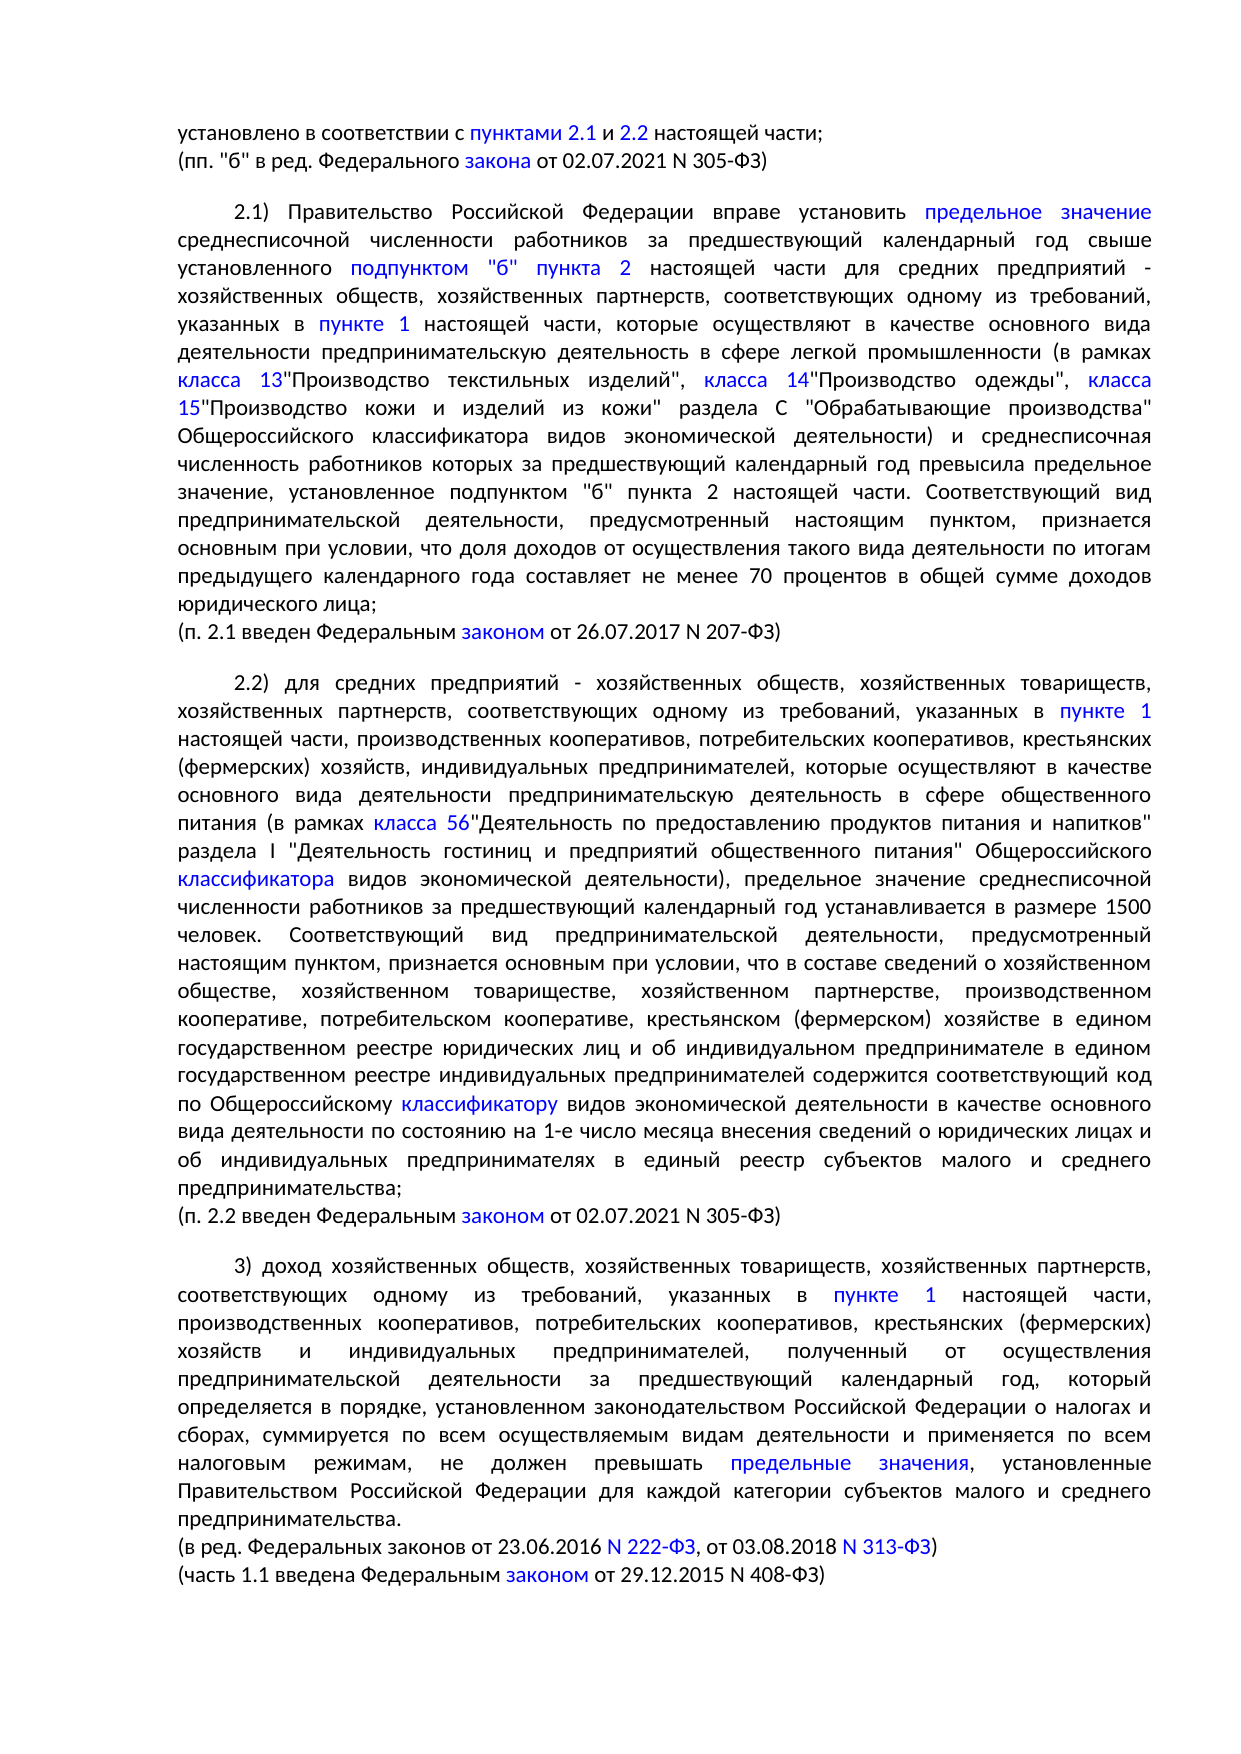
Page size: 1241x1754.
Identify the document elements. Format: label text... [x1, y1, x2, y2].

text (пп. "б" в ред. Федерального закона от 02.07.2021 N 305-ФЗ) [177, 146, 1152, 174]
text (часть 1.1 введена Федеральным законом от 29.12.2015 N 408-ФЗ) [177, 1560, 1152, 1588]
text 3) доход хозяйственных обществ, хозяйственных товариществ, хозяйственных партнерств, соответствующих одному из требований, указанных в пункте 1 настоящей части, производственных кооперативов, потребительских кооперативов, крестьянских (фермерских) хозяйств и индивидуальных предпринимателей, полученный от осуществления предпринимательской деятельности за предшествующий календарный год, который определяется в порядке, установленном законодательством Российской Федерации о налогах и сборах, суммируется по всем осуществляемым видам деятельности и применяется по всем налоговым режимам, не должен превышать предельные значения, установленные Правительством Российской Федерации для каждой категории субъектов малого и среднего предпринимательства. [177, 1252, 1152, 1532]
text (п. 2.1 введен Федеральным законом от 26.07.2017 N 207-ФЗ) [177, 617, 1152, 645]
text 2.1) Правительство Российской Федерации вправе установить предельное значение среднесписочной численности работников за предшествующий календарный год свыше установленного подпунктом "б" пункта 2 настоящей части для средних предприятий - хозяйственных обществ, хозяйственных партнерств, соответствующих одному из требований, указанных в пункте 1 настоящей части, которые осуществляют в качестве основного вида деятельности предпринимательскую деятельность в сфере легкой промышленности (в рамках класса 13"Производство текстильных изделий", класса 14"Производство одежды", класса 15"Производство кожи и изделий из кожи" раздела С "Обрабатывающие производства" Общероссийского классификатора видов экономической деятельности) и среднесписочная численность работников которых за предшествующий календарный год превысила предельное значение, установленное подпунктом "б" пункта 2 настоящей части. Соответствующий вид предпринимательской деятельности, предусмотренный настоящим пунктом, признается основным при условии, что доля доходов от осуществления такого вида деятельности по итогам предыдущего календарного года составляет не менее 70 процентов в общей сумме доходов юридического лица; [177, 197, 1152, 617]
text 2.2) для средних предприятий - хозяйственных обществ, хозяйственных товариществ, хозяйственных партнерств, соответствующих одному из требований, указанных в пункте 1 настоящей части, производственных кооперативов, потребительских кооперативов, крестьянских (фермерских) хозяйств, индивидуальных предпринимателей, которые осуществляют в качестве основного вида деятельности предпринимательскую деятельность в сфере общественного питания (в рамках класса 56"Деятельность по предоставлению продуктов питания и напитков" раздела I "Деятельность гостиниц и предприятий общественного питания" Общероссийского классификатора видов экономической деятельности), предельное значение среднесписочной численности работников за предшествующий календарный год устанавливается в размере 1500 человек. Соответствующий вид предпринимательской деятельности, предусмотренный настоящим пунктом, признается основным при условии, что в составе сведений о хозяйственном обществе, хозяйственном товариществе, хозяйственном партнерстве, производственном кооперативе, потребительском кооперативе, крестьянском (фермерском) хозяйстве в едином государственном реестре юридических лиц и об индивидуальном предпринимателе в едином государственном реестре индивидуальных предпринимателей содержится соответствующий код по Общероссийскому классификатору видов экономической деятельности в качестве основного вида деятельности по состоянию на 1-е число месяца внесения сведений о юридических лицах и об индивидуальных предпринимателях в единый реестр субъектов малого и среднего предпринимательства; [177, 668, 1152, 1201]
text (п. 2.2 введен Федеральным законом от 02.07.2021 N 305-ФЗ) [177, 1201, 1152, 1229]
text (в ред. Федеральных законов от 23.06.2016 N 222-ФЗ, от 03.08.2018 N 313-ФЗ) [177, 1532, 1152, 1560]
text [177, 118, 1152, 146]
